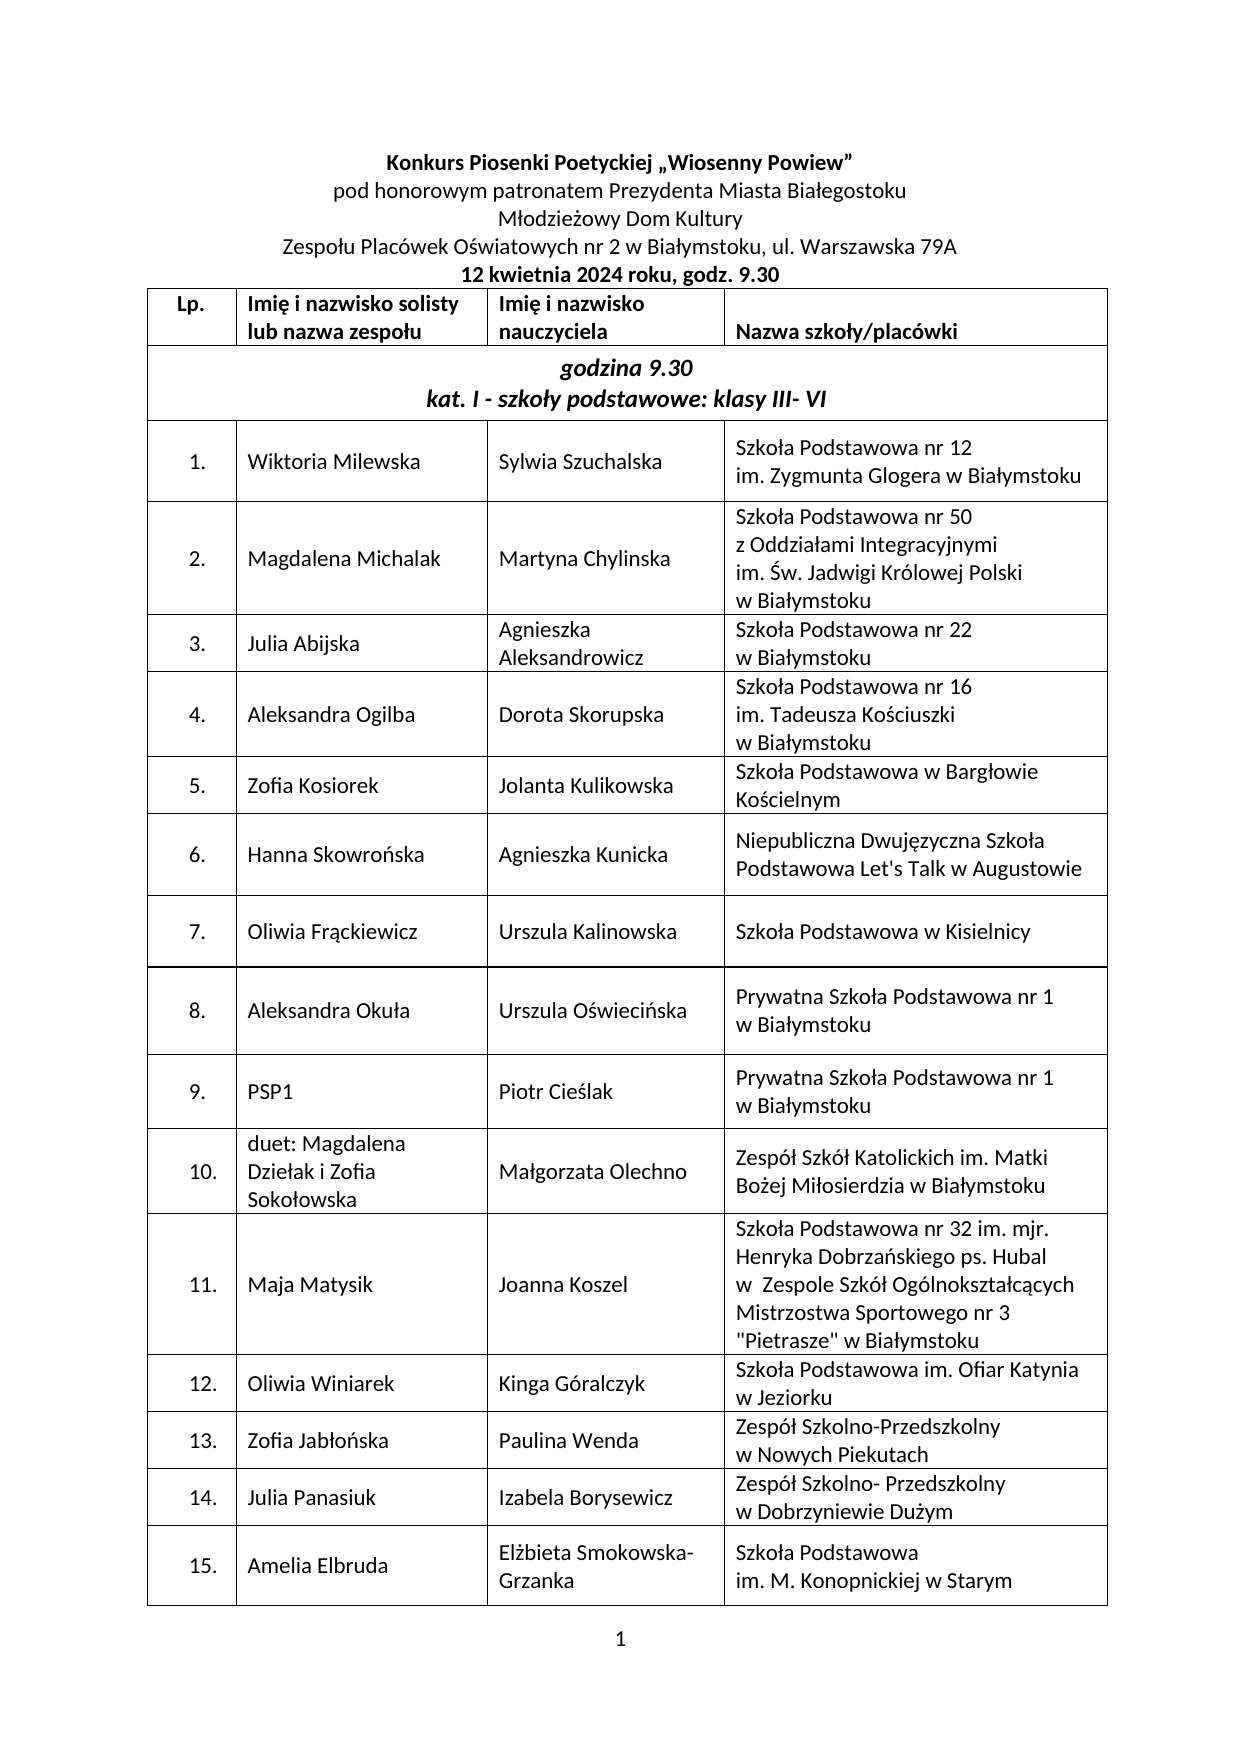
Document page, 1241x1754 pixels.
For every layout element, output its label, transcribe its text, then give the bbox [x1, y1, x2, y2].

table_cell godzina 9.30 kat. I - szkoły podstawowe: klasy III- VI [148, 346, 1107, 419]
table_cell Agnieszka Kunicka [488, 814, 724, 895]
table_cell Kinga Góralczyk [488, 1355, 724, 1411]
table_cell Paulina Wenda [488, 1412, 724, 1468]
table_cell Magdalena Michalak [237, 502, 487, 614]
text Zespołu Placówek Oświatowych nr 2 w Białymstoku, ul. Warszawska 79A [148, 232, 1092, 260]
table_cell duet: Magdalena Dziełak i Zofia Sokołowska [237, 1129, 487, 1213]
table_header Imię i nazwisko nauczyciela [488, 289, 724, 345]
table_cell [725, 1526, 1107, 1605]
table_header Lp. [148, 289, 236, 345]
table_cell Martyna Chylinska [488, 502, 724, 614]
table_cell Aleksandra Ogilba [237, 672, 487, 756]
text 12 kwietnia 2024 roku, godz. 9.30 [148, 260, 1092, 288]
table_cell [148, 1055, 236, 1128]
table_cell Urszula Kalinowska [488, 896, 724, 966]
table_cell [488, 1526, 724, 1605]
table_cell Oliwia Frąckiewicz [237, 896, 487, 966]
table_cell Agnieszka Aleksandrowicz [488, 615, 724, 671]
table_cell [148, 1526, 236, 1605]
table_header Nazwa szkoły/placówki [725, 289, 1107, 345]
table_cell [148, 502, 236, 614]
table_cell Wiktoria Milewska [237, 421, 487, 501]
table_cell Prywatna Szkoła Podstawowa nr 1 w Białymstoku [725, 968, 1107, 1054]
table_cell Zespół Szkolno- Przedszkolny w Dobrzyniewie Dużym [725, 1469, 1107, 1525]
table_cell [148, 1412, 236, 1468]
table_cell Szkoła Podstawowa im. Ofiar Katynia w Jeziorku [725, 1355, 1107, 1411]
table_cell Dorota Skorupska [488, 672, 724, 756]
table_cell Julia Abijska [237, 615, 487, 671]
table_cell [148, 421, 236, 501]
text Młodzieżowy Dom Kultury [148, 204, 1092, 232]
table_cell Zofia Jabłońska [237, 1412, 487, 1468]
table_cell [148, 615, 236, 671]
table_cell Oliwia Winiarek [237, 1355, 487, 1411]
table_cell [148, 1129, 236, 1213]
table_cell [148, 814, 236, 895]
table_cell [148, 896, 236, 966]
table_cell [148, 1469, 236, 1525]
table_cell Zespół Szkół Katolickich im. Matki Bożej Miłosierdzia w Białymstoku [725, 1129, 1107, 1213]
table_cell PSP1 [237, 1055, 487, 1128]
table_cell Sylwia Szuchalska [488, 421, 724, 501]
table_cell [148, 1355, 236, 1411]
table_cell Julia Panasiuk [237, 1469, 487, 1525]
table_cell [148, 968, 236, 1054]
table_cell Maja Matysik [237, 1214, 487, 1354]
table_cell Prywatna Szkoła Podstawowa nr 1 w Białymstoku [725, 1055, 1107, 1128]
table_cell Piotr Cieślak [488, 1055, 724, 1128]
table_header Imię i nazwisko solisty lub nazwa zespołu [237, 289, 487, 345]
table_cell Szkoła Podstawowa w Kisielnicy [725, 896, 1107, 966]
table_cell Szkoła Podstawowa nr 22 w Białymstoku [725, 615, 1107, 671]
table_cell Szkoła Podstawowa nr 32 im. mjr. Henryka Dobrzańskiego ps. Hubal w Zespole Szkół Ogólnokształcących Mistrzostwa Sportowego nr 3 "Pietrasze" w Białymstoku [725, 1214, 1107, 1354]
table_cell Urszula Oświecińska [488, 968, 724, 1054]
table_cell Amelia Elbruda [237, 1526, 487, 1605]
table_cell Jolanta Kulikowska [488, 757, 724, 813]
table_cell [148, 672, 236, 756]
table_cell Szkoła Podstawowa nr 50 z Oddziałami Integracyjnymi im. Św. Jadwigi Królowej Polski w Białymstoku [725, 502, 1107, 614]
table_cell Joanna Koszel [488, 1214, 724, 1354]
table_cell Szkoła Podstawowa w Bargłowie Kościelnym [725, 757, 1107, 813]
table_cell Zofia Kosiorek [237, 757, 487, 813]
table_cell Aleksandra Okuła [237, 968, 487, 1054]
text pod honorowym patronatem Prezydenta Miasta Białegostoku [148, 176, 1092, 204]
table_cell [148, 1214, 236, 1354]
table_cell [148, 757, 236, 813]
table_cell Hanna Skowrońska [237, 814, 487, 895]
table_cell Zespół Szkolno-Przedszkolny w Nowych Piekutach [725, 1412, 1107, 1468]
table_cell Szkoła Podstawowa nr 12 im. Zygmunta Glogera w Białymstoku [725, 421, 1107, 501]
table_cell Szkoła Podstawowa nr 16 im. Tadeusza Kościuszki w Białymstoku [725, 672, 1107, 756]
table_cell Małgorzata Olechno [488, 1129, 724, 1213]
table_cell Niepubliczna Dwujęzyczna Szkoła Podstawowa Let's Talk w Augustowie [725, 814, 1107, 895]
table_cell Izabela Borysewicz [488, 1469, 724, 1525]
text Konkurs Piosenki Poetyckiej „Wiosenny Powiew” [148, 148, 1092, 176]
